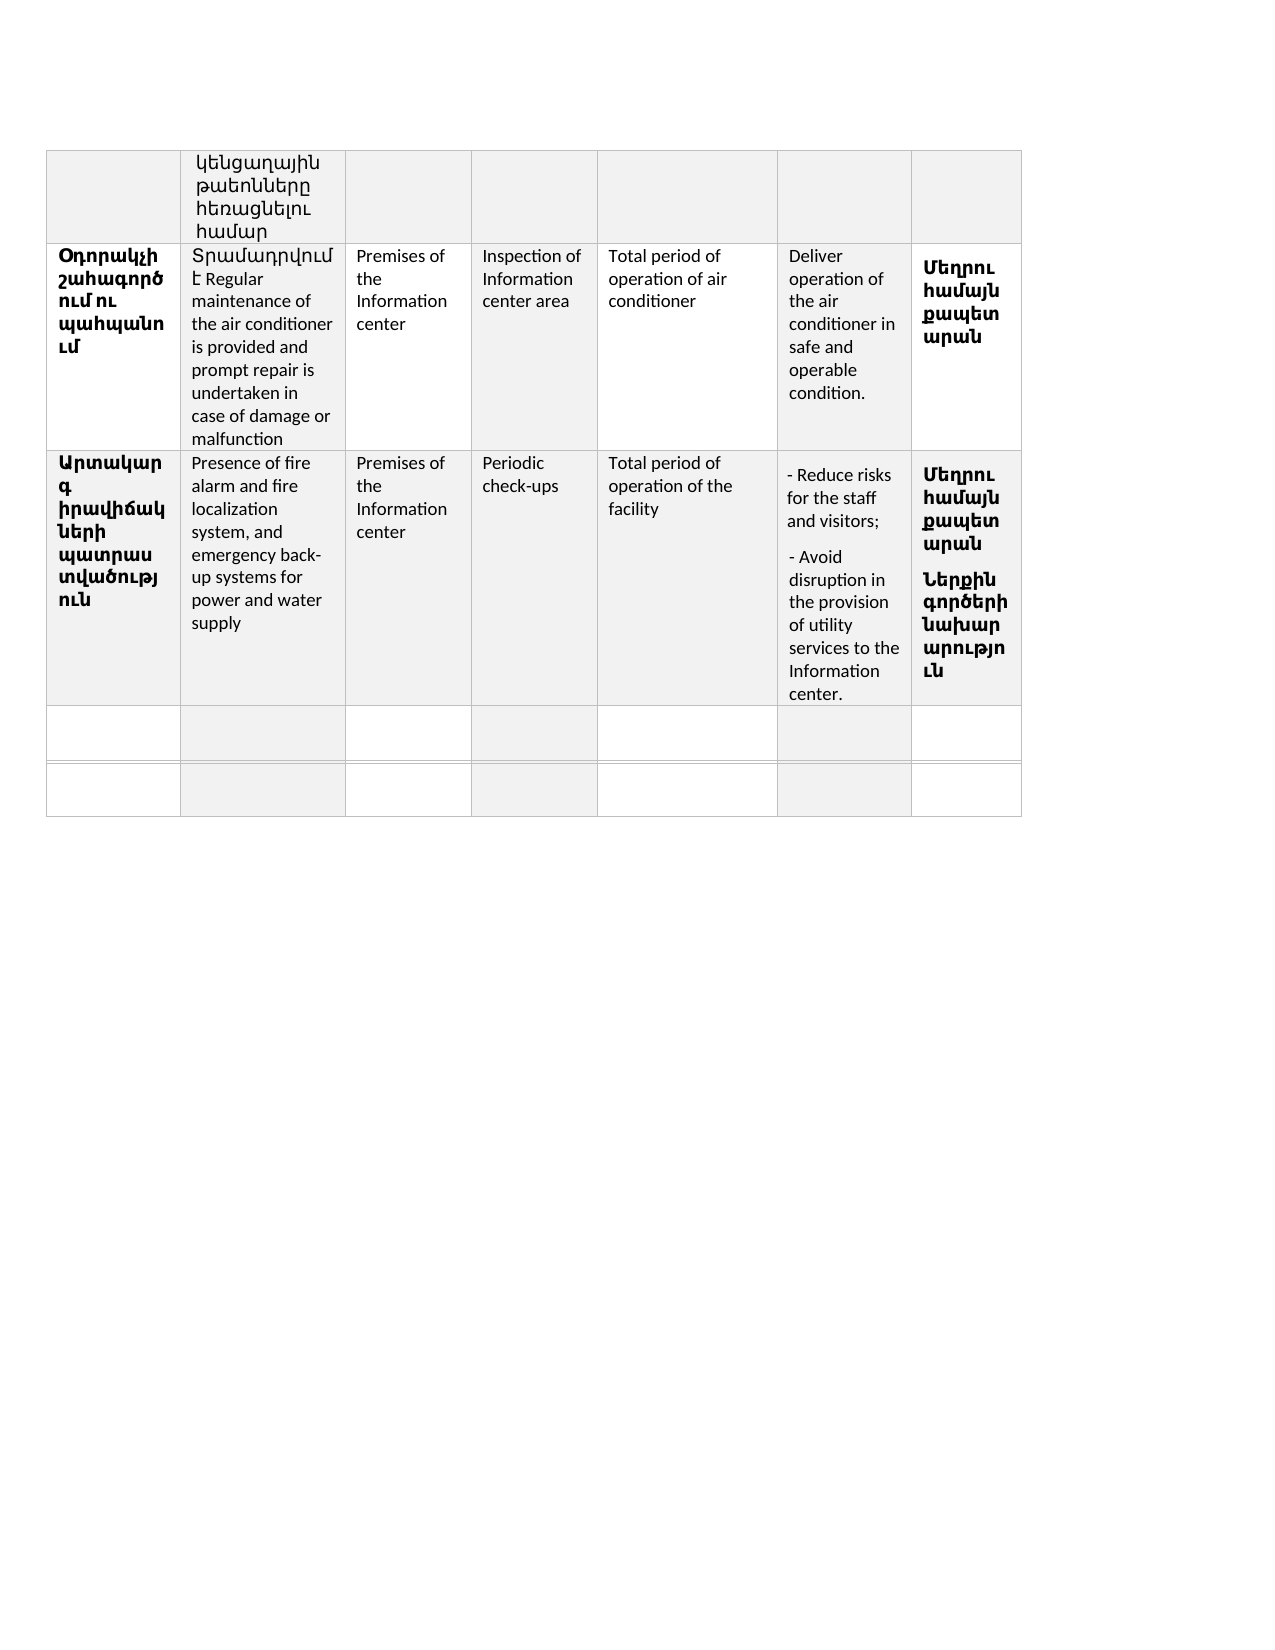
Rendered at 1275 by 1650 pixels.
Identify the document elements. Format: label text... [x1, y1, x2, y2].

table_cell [47, 151, 180, 243]
table_cell Total period of operation of air conditioner [598, 244, 777, 450]
table_cell [346, 764, 471, 816]
table_cell Մեղրու համայնքապետարան Ներքին գործերի նախարարություն [912, 451, 1021, 705]
table_cell [598, 764, 777, 816]
table_cell [598, 706, 777, 760]
table_cell - Reduce risks for the staff and visitors; - Avoid disruption in the provision of utility services to the Information center. [778, 451, 911, 705]
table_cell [472, 151, 597, 243]
table_cell Inspection of Information center area [472, 244, 597, 450]
table_cell Օդորակչի շահագործում ու պահպանում [47, 244, 180, 450]
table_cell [346, 151, 471, 243]
table_cell Premises of the Information center [346, 244, 471, 450]
table_cell [472, 706, 597, 760]
table_cell Total period of operation of the facility [598, 451, 777, 705]
table_cell Արտակարգ իրավիճակների պատրաստվածություն [47, 451, 180, 705]
table_cell [47, 764, 180, 816]
table_cell [778, 764, 911, 816]
table_cell [778, 706, 911, 760]
table_cell [181, 764, 345, 816]
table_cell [912, 151, 1021, 243]
table_cell [912, 706, 1021, 760]
table_cell Presence of fire alarm and fire localization system, and emergency back-up systems for power and water supply [181, 451, 345, 705]
table_cell Տրամադրվում է Regular maintenance of the air conditioner is provided and prompt repair is undertaken in case of damage or malfunction [181, 244, 345, 450]
table_cell [912, 764, 1021, 816]
table_cell Premises of the Information center [346, 451, 471, 705]
table_cell Մեղրու համայնքապետարան [912, 244, 1021, 450]
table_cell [778, 151, 911, 243]
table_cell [181, 151, 345, 243]
table_cell [47, 706, 180, 760]
table_cell [181, 706, 345, 760]
table_cell Deliver operation of the air conditioner in safe and operable condition. [778, 244, 911, 450]
table_cell Periodic check-ups [472, 451, 597, 705]
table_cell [598, 151, 777, 243]
table_cell [472, 764, 597, 816]
table_cell [346, 706, 471, 760]
